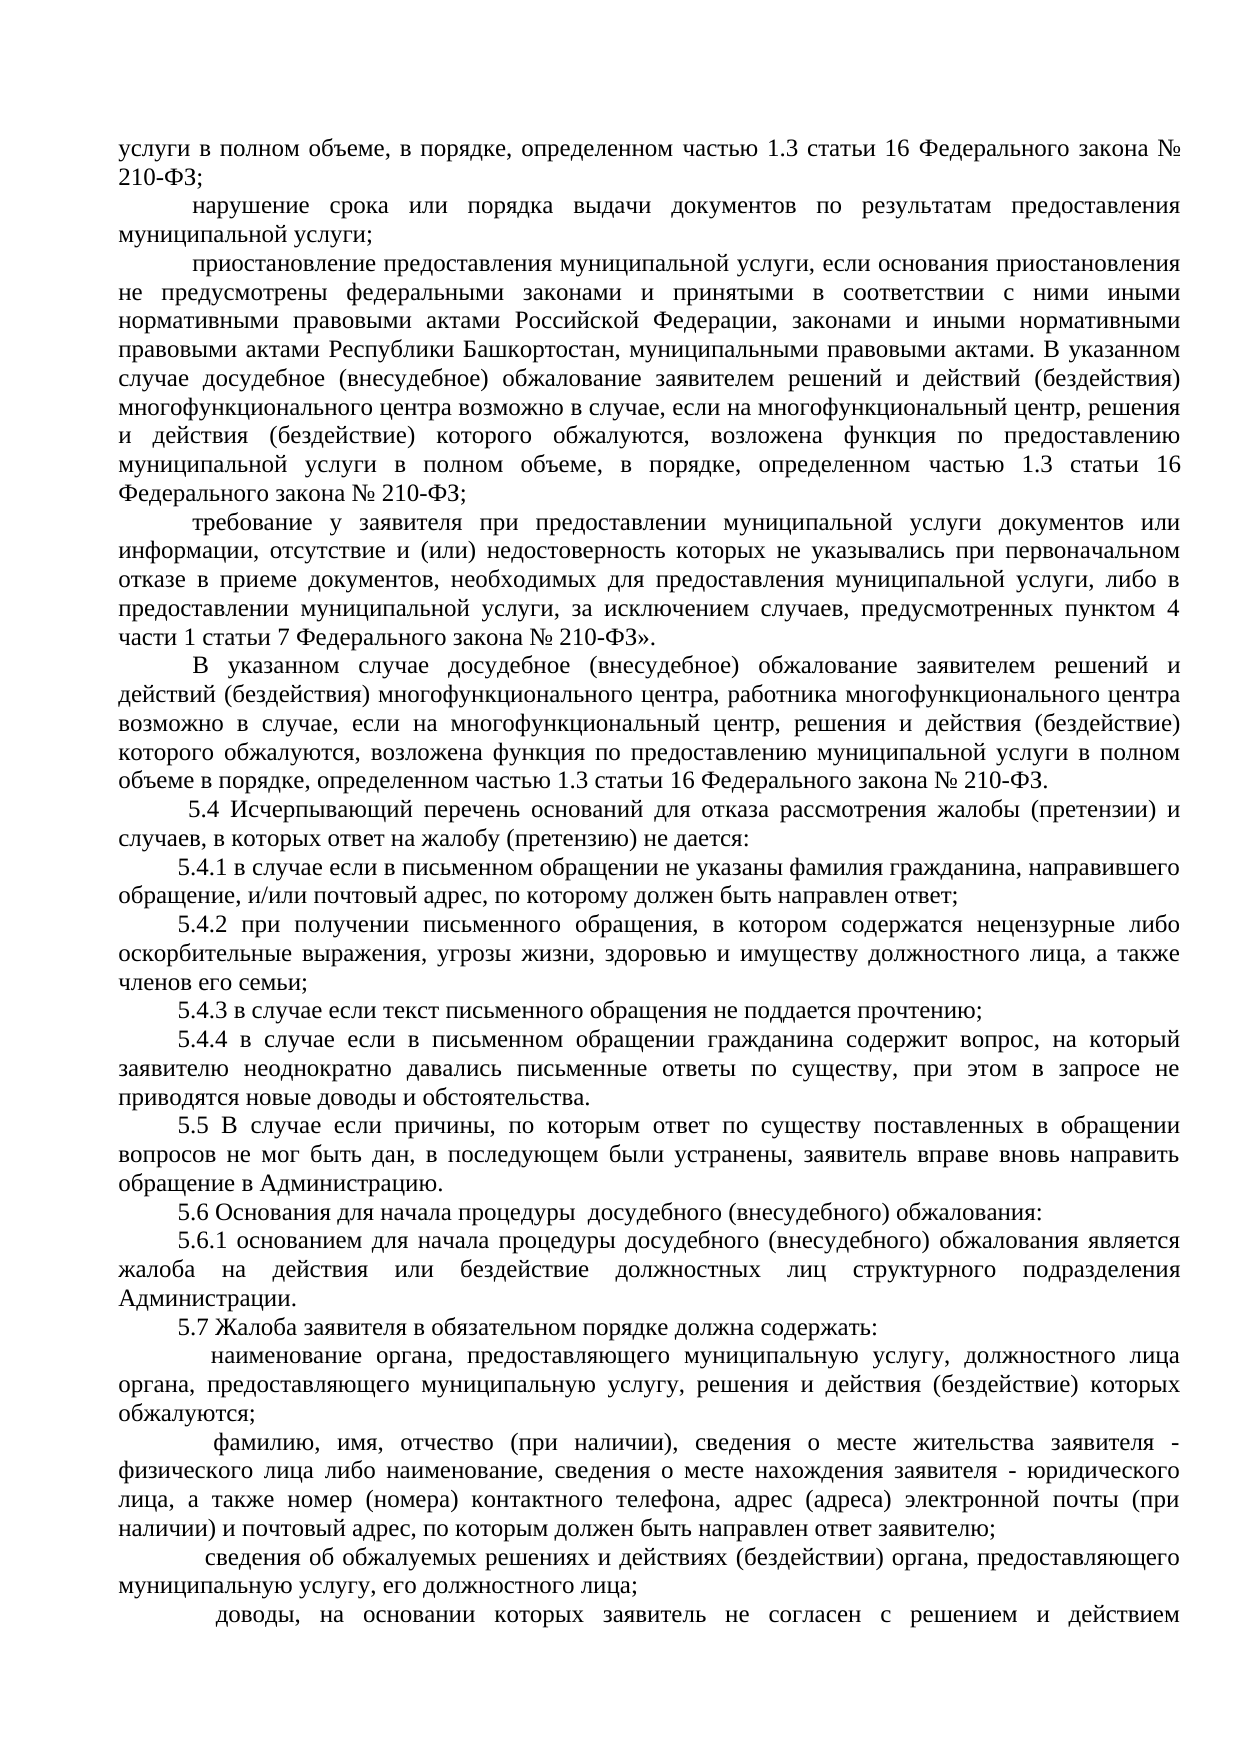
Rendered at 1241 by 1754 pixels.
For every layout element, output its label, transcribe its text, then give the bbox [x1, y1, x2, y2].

text 5.4 Исчерпывающий перечень оснований для отказа рассмотрения жалобы (претензии) и случаев, в которых ответ на жалобу (претензию) не дается: [118, 794, 1181, 852]
text 5.7 Жалоба заявителя в обязательном порядке должна содержать: [118, 1312, 1181, 1340]
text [118, 1599, 1181, 1628]
text 5.6.1 основанием для начала процедуры досудебного (внесудебного) обжалования является жалоба на действия или бездействие должностных лиц структурного подразделения Администрации. [118, 1225, 1181, 1312]
text 5.4.3 в случае если текст письменного обращения не поддается прочтению; [118, 995, 1181, 1024]
text требование у заявителя при предоставлении муниципальной услуги документов или информации, отсутствие и (или) недостоверность которых не указывались при первоначальном отказе в приеме документов, необходимых для предоставления муниципальной услуги, либо в предоставлении муниципальной услуги, за исключением случаев, предусмотренных пунктом 4 части 1 статьи 7 Федерального закона № 210-ФЗ». [118, 507, 1181, 650]
text  сведения об обжалуемых решениях и действиях (бездействии) органа, предоставляющего муниципальную услугу, его должностного лица; [118, 1542, 1181, 1599]
text 5.5 В случае если причины, по которым ответ по существу поставленных в обращении вопросов не мог быть дан, в последующем были устранены, заявитель вправе вновь направить обращение в Администрацию. [118, 1110, 1181, 1197]
text 5.4.2 при получении письменного обращения, в котором содержатся нецензурные либо оскорбительные выражения, угрозы жизни, здоровью и имуществу должностного лица, а также членов его семьи; [118, 909, 1181, 995]
text  фамилию, имя, отчество (при наличии), сведения о месте жительства заявителя - физического лица либо наименование, сведения о месте нахождения заявителя - юридического лица, а также номер (номера) контактного телефона, адрес (адреса) электронной почты (при наличии) и почтовый адрес, по которым должен быть направлен ответ заявителю; [118, 1427, 1181, 1542]
text  наименование органа, предоставляющего муниципальную услугу, должностного лица органа, предоставляющего муниципальную услугу, решения и действия (бездействие) которых обжалуются; [118, 1340, 1181, 1427]
text 5.4.4 в случае если в письменном обращении гражданина содержит вопрос, на который заявителю неоднократно давались письменные ответы по существу, при этом в запросе не приводятся новые доводы и обстоятельства. [118, 1024, 1181, 1110]
text 5.4.1 в случае если в письменном обращении не указаны фамилия гражданина, направившего обращение, и/или почтовый адрес, по которому должен быть направлен ответ; [118, 852, 1181, 909]
text В указанном случае досудебное (внесудебное) обжалование заявителем решений и действий (бездействия) многофункционального центра, работника многофункционального центра возможно в случае, если на многофункциональный центр, решения и действия (бездействие) которого обжалуются, возложена функция по предоставлению муниципальной услуги в полном объеме в порядке, определенном частью 1.3 статьи 16 Федерального закона № 210-ФЗ. [118, 650, 1181, 794]
text 5.6 Основания для начала процедуры досудебного (внесудебного) обжалования: [118, 1197, 1181, 1225]
text нарушение срока или порядка выдачи документов по результатам предоставления муниципальной услуги; [118, 190, 1181, 248]
text приостановление предоставления муниципальной услуги, если основания приостановления не предусмотрены федеральными законами и принятыми в соответствии с ними иными нормативными правовыми актами Российской Федерации, законами и иными нормативными правовыми актами Республики Башкортостан, муниципальными правовыми актами. В указанном случае досудебное (внесудебное) обжалование заявителем решений и действий (бездействия) многофункционального центра возможно в случае, если на многофункциональный центр, решения и действия (бездействие) которого обжалуются, возложена функция по предоставлению муниципальной услуги в полном объеме, в порядке, определенном частью 1.3 статьи 16 Федерального закона № 210-ФЗ; [118, 248, 1181, 507]
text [118, 133, 1181, 190]
